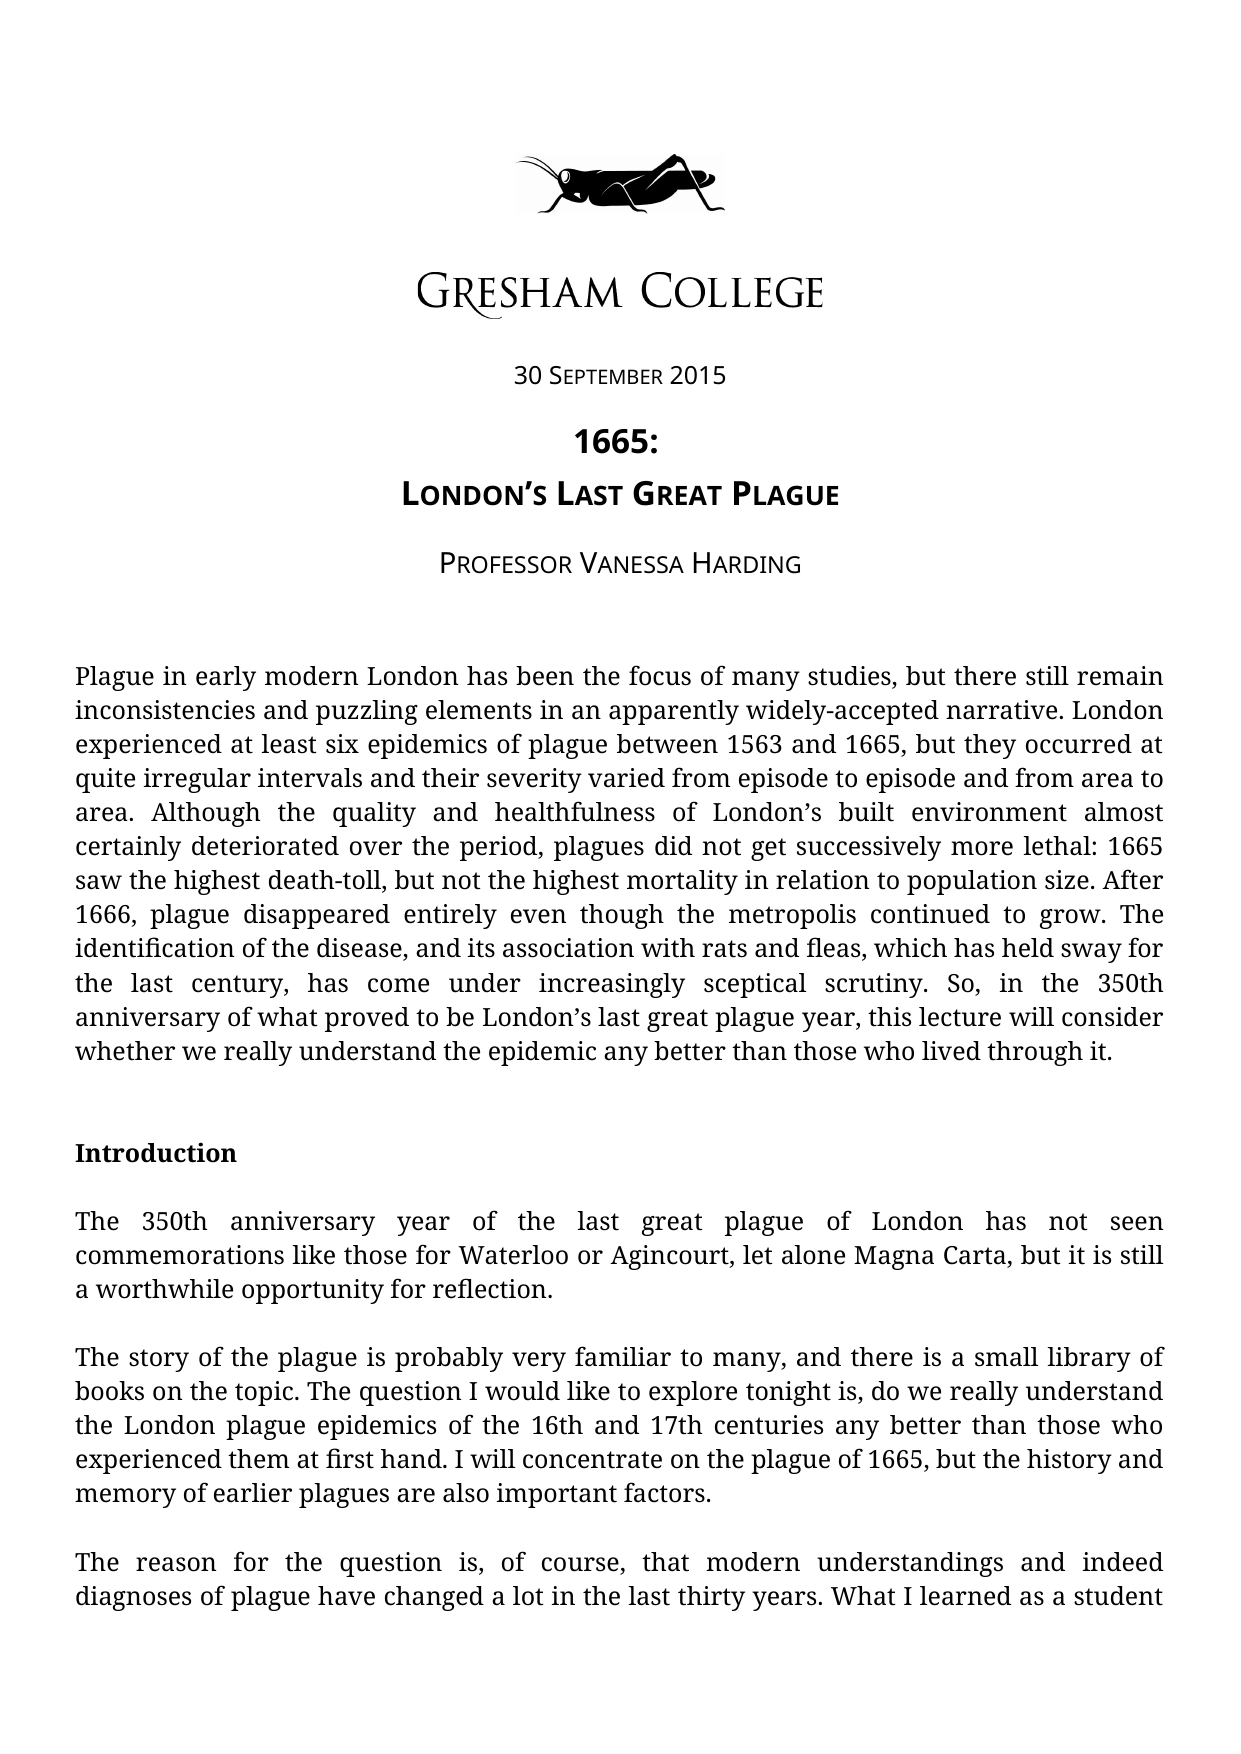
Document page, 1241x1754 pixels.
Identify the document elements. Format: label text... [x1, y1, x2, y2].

picture [515, 154, 725, 214]
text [75, 1544, 1165, 1612]
text 30 September 2015 [75, 318, 1165, 391]
text Plague in early modern London has been the focus of many studies, but there still remain inconsistencies and puzzling elements in an apparently widely-accepted narrative. London experienced at least six epidemics of plague between 1563 and 1665, but they occurred at quite irregular intervals and their severity varied from episode to episode and from area to area. Although the quality and healthfulness of London’s built environment almost certainly deteriorated over the period, plagues did not get successively more lethal: 1665 saw the highest death-toll, but not the highest mortality in relation to population size. After 1666, plague disappeared entirely even though the metropolis continued to grow. The identification of the disease, and its association with rats and fleas, which has held sway for the last century, has come under increasingly sceptical scrutiny. So, in the 350th anniversary of what proved to be London’s last great plague year, this lecture will consider whether we really understand the epidemic any better than those who lived through it. [75, 659, 1165, 1067]
text The 350th anniversary year of the last great plague of London has not seen commemorations like those for Waterloo or Agincourt, let alone Magna Carta, but it is still a worthwhile opportunity for reflection. [75, 1204, 1165, 1306]
text 1665: London’s Last Great Plague [75, 417, 1165, 515]
text The story of the plague is probably very familiar to many, and there is a small library of books on the topic. The question I would like to explore tonight is, do we really understand the London plague epidemics of the 16th and 17th centuries any better than those who experienced them at first hand. I will concentrate on the plague of 1665, but the history and memory of earlier plagues are also important factors. [75, 1340, 1165, 1510]
text Professor Vanessa Harding [75, 543, 1165, 582]
picture [417, 272, 823, 319]
text Introduction [75, 1136, 1165, 1169]
